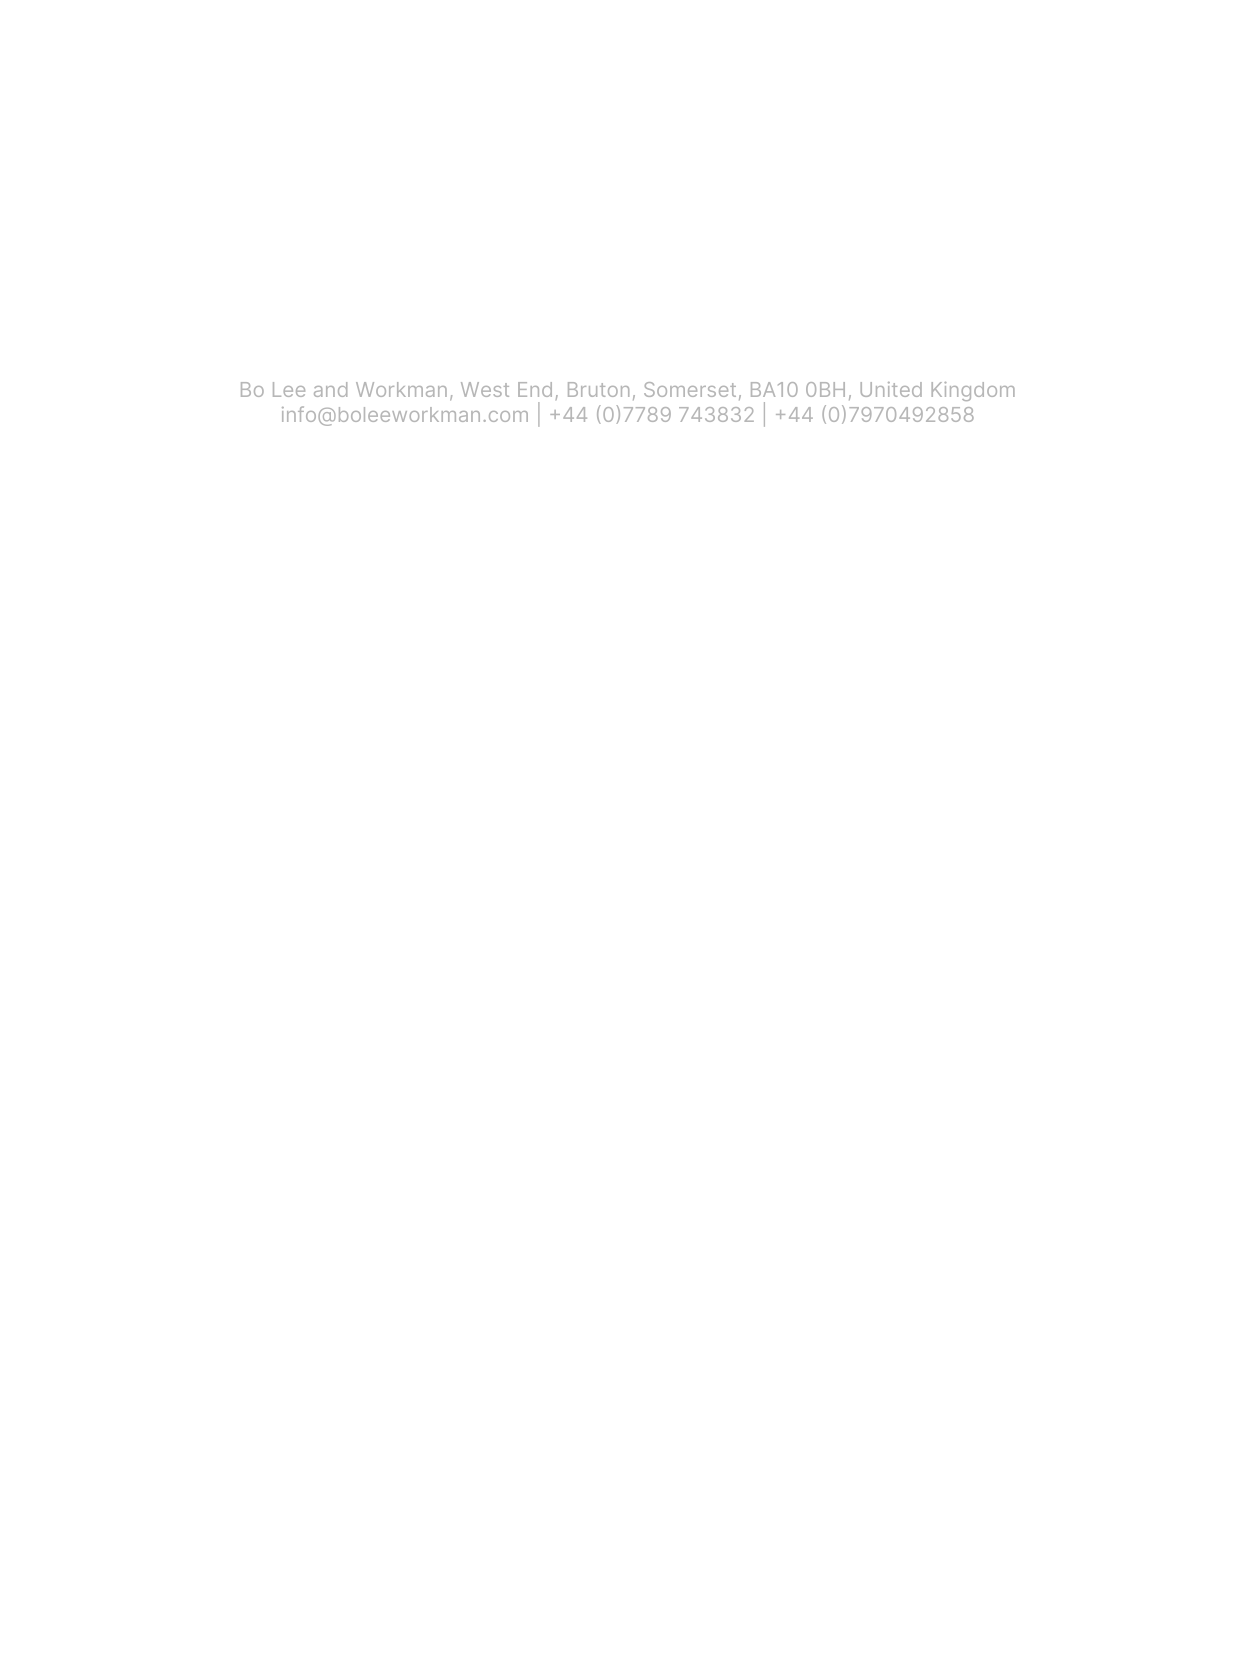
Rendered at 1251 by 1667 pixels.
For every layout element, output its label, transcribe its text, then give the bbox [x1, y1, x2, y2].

text Bo Lee and Workman, West End, Bruton, Somerset, BA10 0BH, United Kingdom [75, 377, 1181, 402]
text info@boleeworkman.com | +44 (0)7789 743832 | +44 (0)7970492858 [539, 402, 764, 427]
text info@boleeworkman.com | +44 (0)7789 743832 | +44 (0)7970492858 [75, 402, 538, 427]
text info@boleeworkman.com | +44 (0)7789 743832 | +44 (0)7970492858 [765, 402, 1181, 427]
